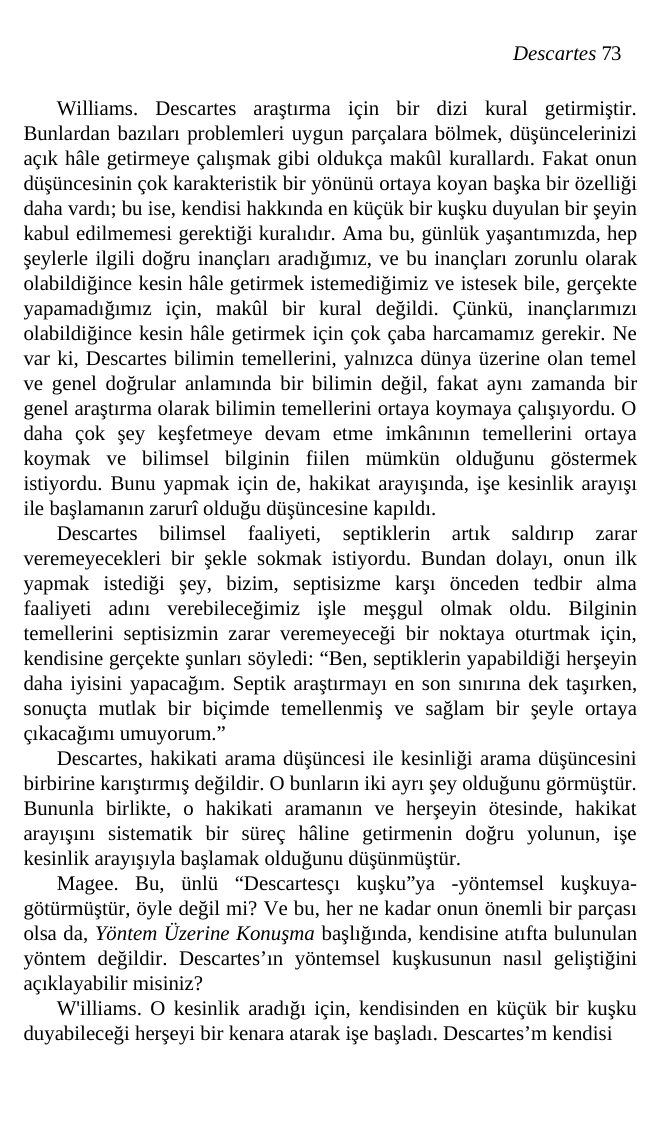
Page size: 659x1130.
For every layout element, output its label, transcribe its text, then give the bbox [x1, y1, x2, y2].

text Magee. Bu, ünlü “Descartesçı kuşku”ya -yöntemsel kuşkuya- götürmüştür, öyle değil mi? Ve bu, her ne kadar onun önemli bir parçası olsa da, Yöntem Üzerine Konuşma başlığında, kendisine atıfta bulunulan yöntem değildir. Descartes’ın yöntemsel kuşkusunun nasıl geliştiğini açıklayabilir misiniz? [23, 871, 638, 996]
text W'illiams. O kesinlik aradığı için, kendisinden en küçük bir kuşku duyabileceği herşeyi bir kenara atarak işe başladı. Descartes’m kendisi [23, 996, 638, 1046]
text Williams. Descartes araştırma için bir dizi kural getirmiştir. Bunlardan bazıları problemleri uygun parçalara bölmek, düşüncelerinizi açık hâle getirmeye çalışmak gibi oldukça makûl kurallardı. Fakat onun düşüncesinin çok karakteristik bir yönünü ortaya koyan başka bir özelliği daha vardı; bu ise, kendisi hakkında en küçük bir kuşku duyulan bir şeyin kabul edilmemesi gerektiği kuralıdır. Ama bu, günlük yaşantımızda, hep şeylerle ilgili doğru inançları aradığımız, ve bu inançları zorunlu olarak olabildiğince kesin hâle getirmek istemediğimiz ve istesek bile, gerçekte yapamadığımız için, makûl bir kural değildi. Çünkü, inançlarımızı olabildiğince kesin hâle getirmek için çok çaba harcamamız gerekir. Ne var ki, Descartes bilimin temellerini, yalnızca dünya üzerine olan temel ve genel doğrular anlamında bir bilimin değil, fakat aynı zamanda bir genel araştırma olarak bilimin temellerini ortaya koymaya çalışıyordu. O daha çok şey keşfetmeye devam etme imkânının temellerini ortaya koymak ve bilimsel bilginin fiilen mümkün olduğunu göstermek istiyordu. Bunu yapmak için de, hakikat arayışında, işe kesinlik arayışı ile başlamanın zarurî olduğu düşüncesine kapıldı. [23, 96, 638, 521]
text Descartes 73 [513, 44, 622, 64]
text Descartes bilimsel faaliyeti, septiklerin artık saldırıp zarar veremeyecekleri bir şekle sokmak istiyordu. Bundan dolayı, onun ilk yapmak istediği şey, bizim, septisizme karşı önceden tedbir alma faaliyeti adını verebileceğimiz işle meşgul olmak oldu. Bilginin temellerini septisizmin zarar veremeyeceği bir noktaya oturtmak için, kendisine gerçekte şunları söyledi: “Ben, septiklerin yapabildiği herşeyin daha iyisini yapacağım. Septik araştırmayı en son sınırına dek taşırken, sonuçta mutlak bir biçimde temellenmiş ve sağlam bir şeyle ortaya çıkacağımı umuyorum.” [23, 521, 638, 746]
text Descartes, hakikati arama düşüncesi ile kesinliği arama düşüncesini birbirine karıştırmış değildir. O bunların iki ayrı şey olduğunu görmüştür. Bununla birlikte, o hakikati aramanın ve herşeyin ötesinde, hakikat arayışını sistematik bir süreç hâline getirmenin doğru yolunun, işe kesinlik arayışıyla başlamak olduğunu düşünmüştür. [23, 746, 638, 871]
